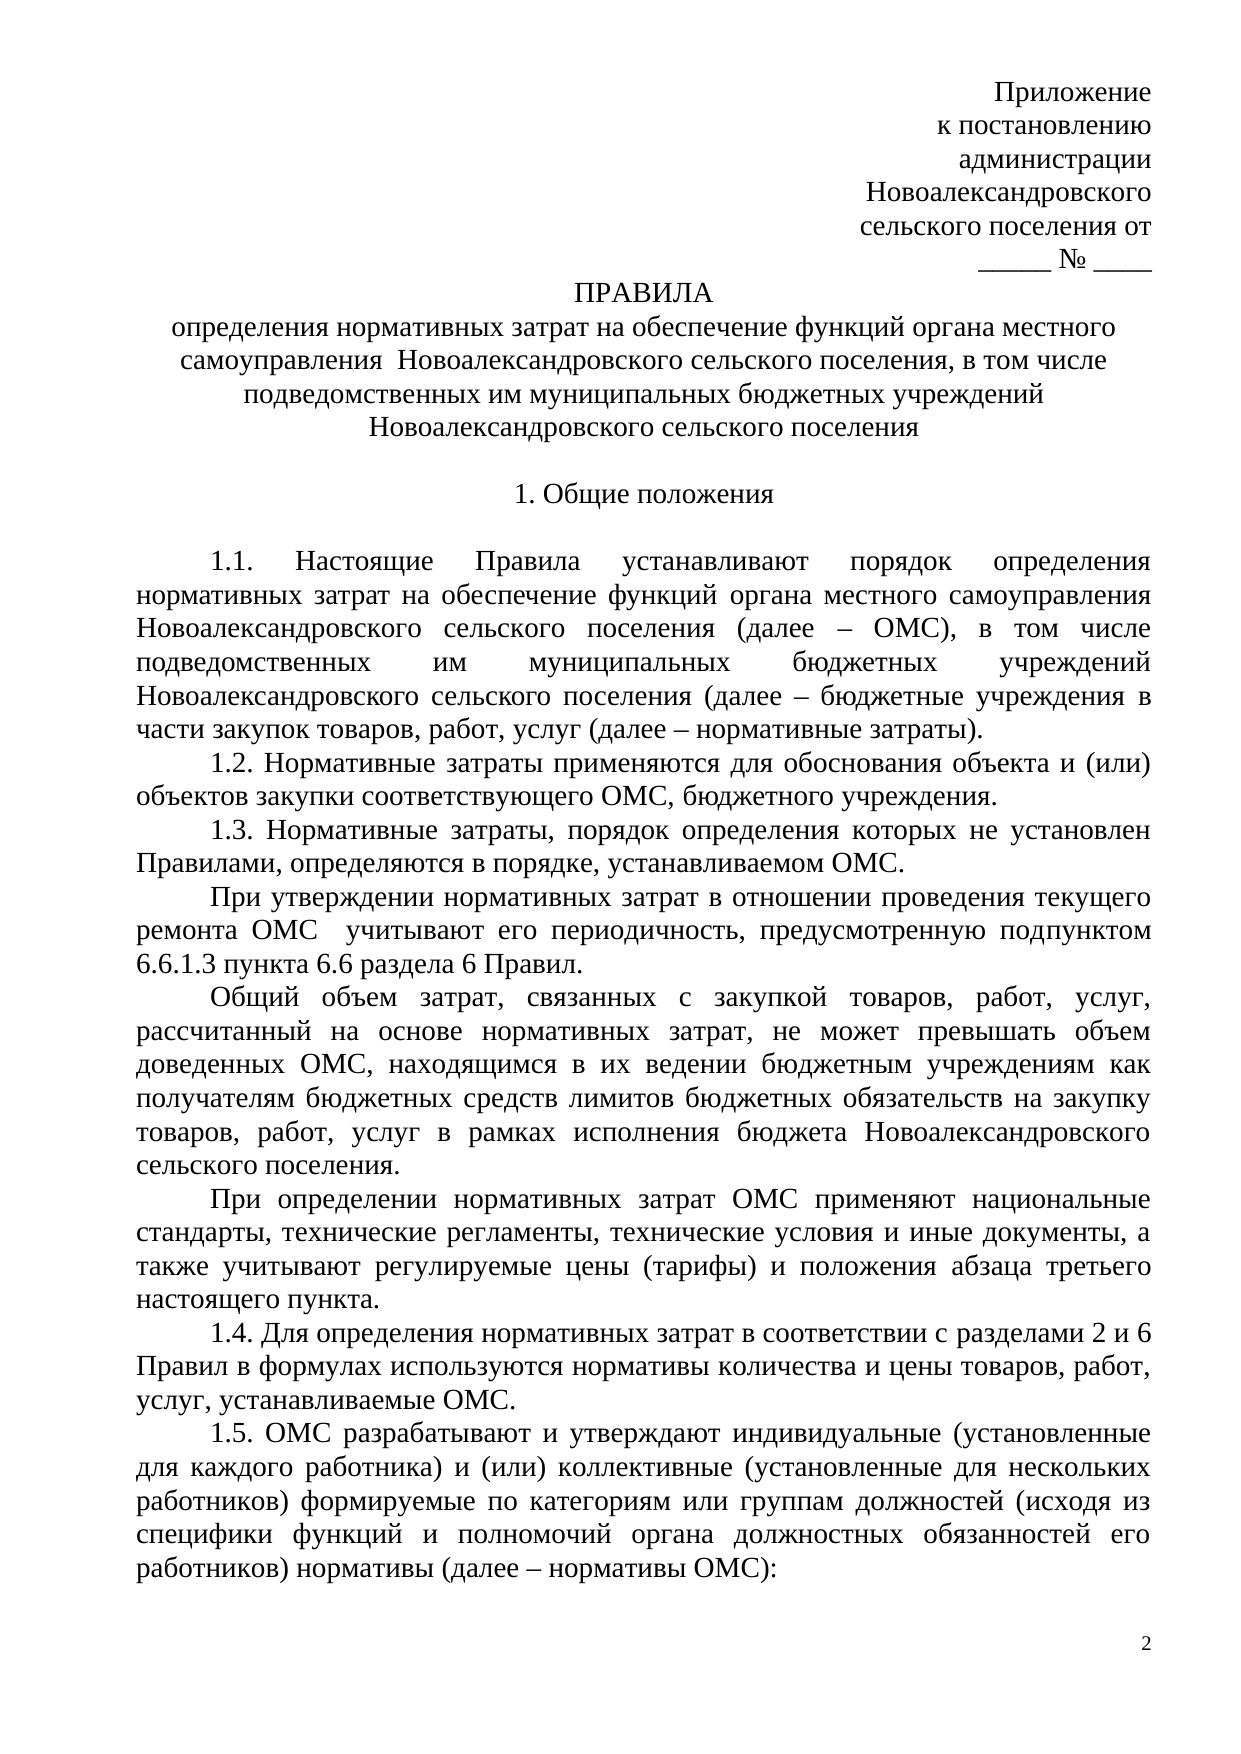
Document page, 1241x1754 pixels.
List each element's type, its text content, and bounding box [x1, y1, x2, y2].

text определения нормативных затрат на обеспечение функций органа местного самоуправления Новоалександровского сельского поселения, в том числе подведомственных им муниципальных бюджетных учреждений [136, 309, 1152, 409]
text 1.2. Нормативные затраты применяются для обоснования объекта и (или) объектов закупки соответствующего ОМС, бюджетного учреждения. [136, 745, 1152, 812]
text 1.4. Для определения нормативных затрат в соответствии с разделами 2 и 6 Правил в формулах используются нормативы количества и цены товаров, работ, услуг, устанавливаемые ОМС. [136, 1315, 1152, 1416]
text ПРАВИЛА [136, 275, 1152, 309]
text При определении нормативных затрат ОМС применяют национальные стандарты, технические регламенты, технические условия и иные документы, а также учитывают регулируемые цены (тарифы) и положения абзаца третьего настоящего пункта. [136, 1181, 1152, 1315]
text При утверждении нормативных затрат в отношении проведения текущего ремонта ОМС учитывают его периодичность, предусмотренную подпунктом 6.6.1.3 пункта 6.6 раздела 6 Правил. [136, 879, 1152, 979]
text Общий объем затрат, связанных с закупкой товаров, работ, услуг, рассчитанный на основе нормативных затрат, не может превышать объем доведенных ОМС, находящимся в их ведении бюджетным учреждениям как получателям бюджетных средств лимитов бюджетных обязательств на закупку товаров, работ, услуг в рамках исполнения бюджета Новоалександровского сельского поселения. [136, 979, 1152, 1181]
list 1. Общие положения [136, 476, 1152, 510]
text 1.3. Нормативные затраты, порядок определения которых не установлен Правилами, определяются в порядке, устанавливаемом ОМС. [136, 812, 1152, 879]
text Приложение [786, 74, 1152, 107]
text Новоалександровского сельского поселения от _____ № ____ [786, 174, 1152, 275]
text Новоалександровского сельского поселения [136, 409, 1152, 443]
text к постановлению администрации [786, 107, 1152, 174]
text 1.1. Настоящие Правила устанавливают порядок определения нормативных затрат на обеспечение функций органа местного самоуправления Новоалександровского сельского поселения (далее – ОМС), в том числе подведомственных им муниципальных бюджетных учреждений Новоалександровского сельского поселения (далее – бюджетные учреждения в части закупок товаров, работ, услуг (далее – нормативные затраты). [136, 543, 1152, 745]
text 1.5. ОМС разрабатывают и утверждают индивидуальные (установленные для каждого работника) и (или) коллективные (установленные для нескольких работников) формируемые по категориям или группам должностей (исходя из специфики функций и полномочий органа должностных обязанностей его работников) нормативы (далее – нормативы ОМС): [136, 1416, 1152, 1583]
